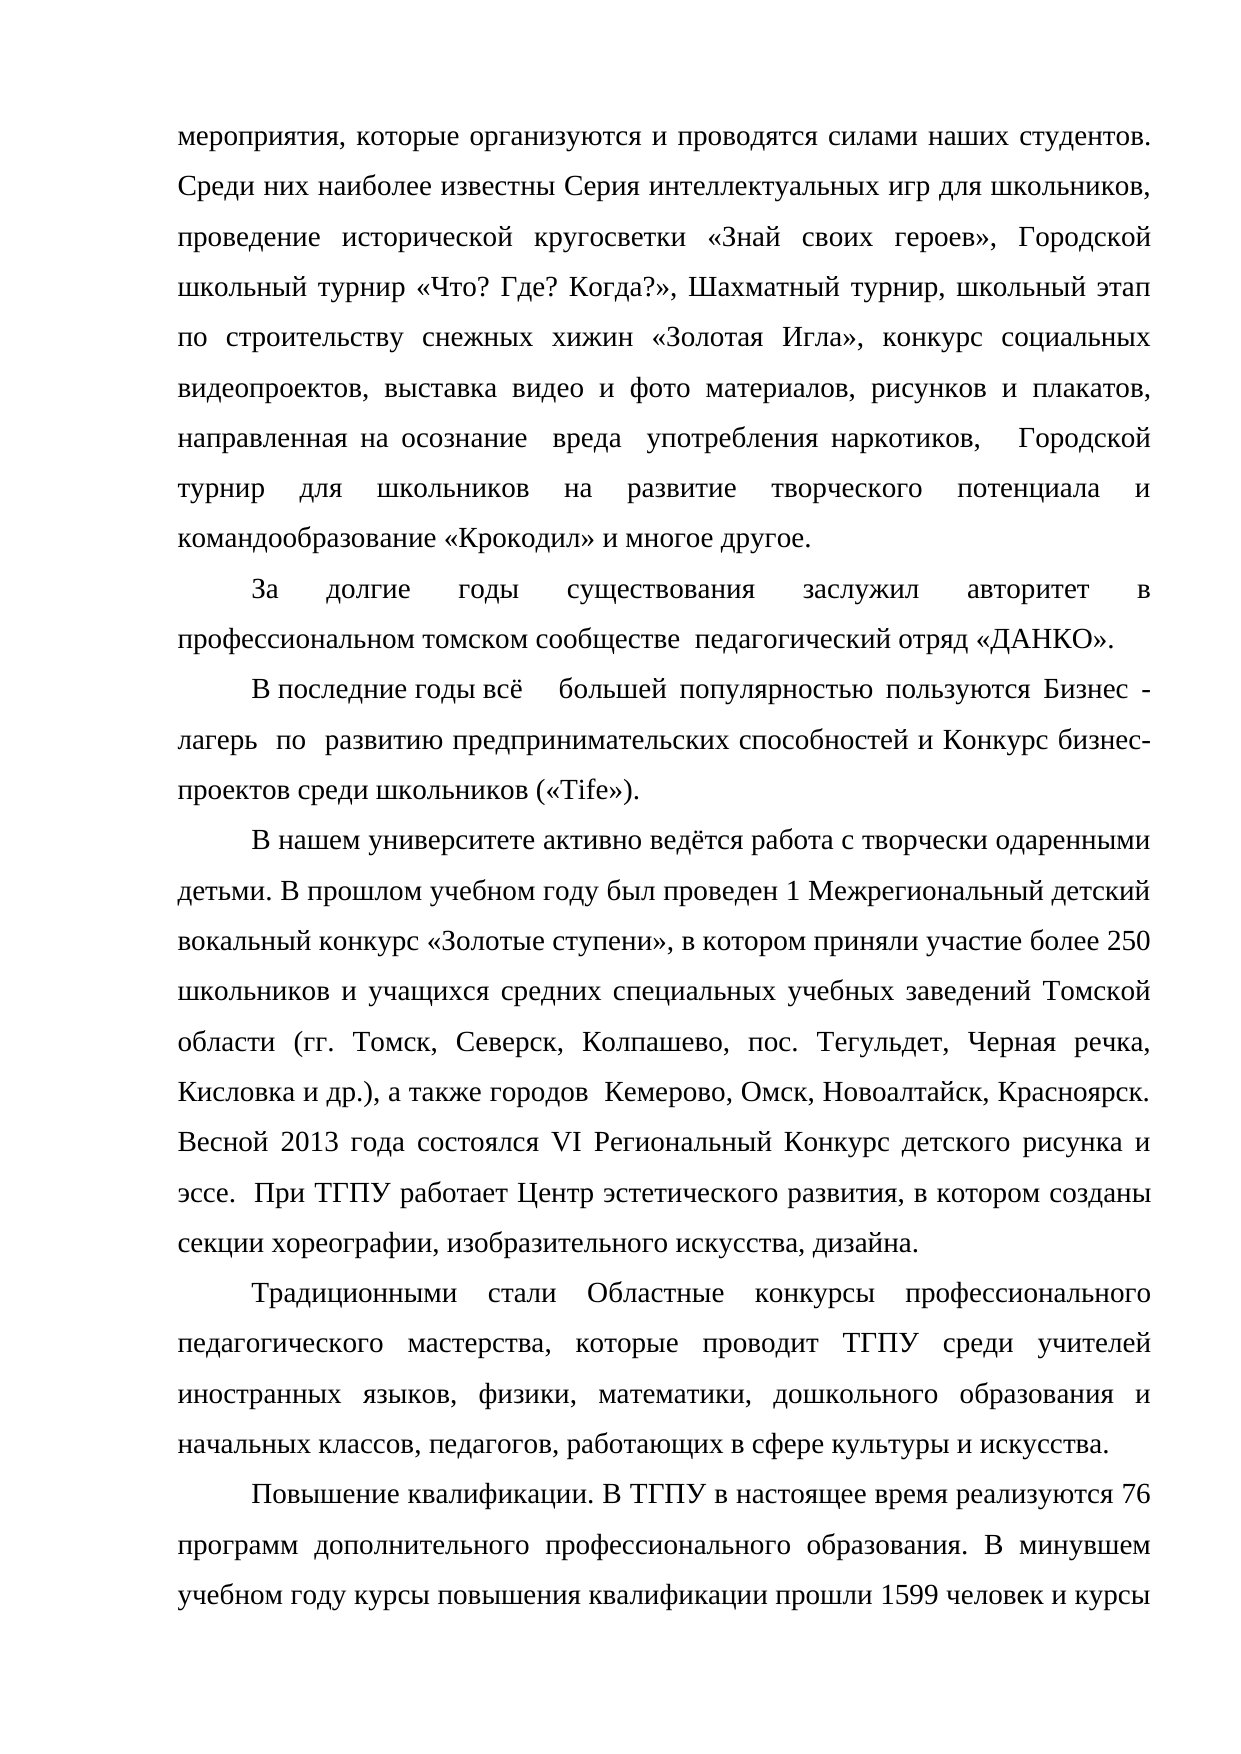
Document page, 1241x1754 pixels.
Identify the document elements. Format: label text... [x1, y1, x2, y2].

text Традиционными стали Областные конкурсы профессионального педагогического мастерства, которые проводит ТГПУ среди учителей иностранных языков, физики, математики, дошкольного образования и начальных классов, педагогов, работающих в сфере культуры и искусства. [177, 1275, 1152, 1460]
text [177, 1477, 1152, 1611]
text За долгие годы существования заслужил авторитет в профессиональном томском сообществе педагогический отряд «ДАНКО». [177, 571, 1152, 655]
text В последние годы всё большей популярностью пользуются Бизнес -лагерь по развитию предпринимательских способностей и Конкурс бизнес-проектов среди школьников («Tife»). [177, 672, 1152, 806]
text В нашем университете активно ведётся работа с творчески одаренными детьми. В прошлом учебном году был проведен 1 Межрегиональный детский вокальный конкурс «Золотые ступени», в котором приняли участие более 250 школьников и учащихся средних специальных учебных заведений Томской области (гг. Томск, Северск, Колпашево, пос. Тегульдет, Черная речка, Кисловка и др.), а также городов Кемерово, Омск, Новоалтайск, Красноярск. Весной 2013 года состоялся VI Региональный Конкурс детского рисунка и эссе. При ТГПУ работает Центр эстетического развития, в котором созданы секции хореографии, изобразительного искусства, дизайна. [177, 822, 1152, 1258]
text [177, 118, 1152, 554]
